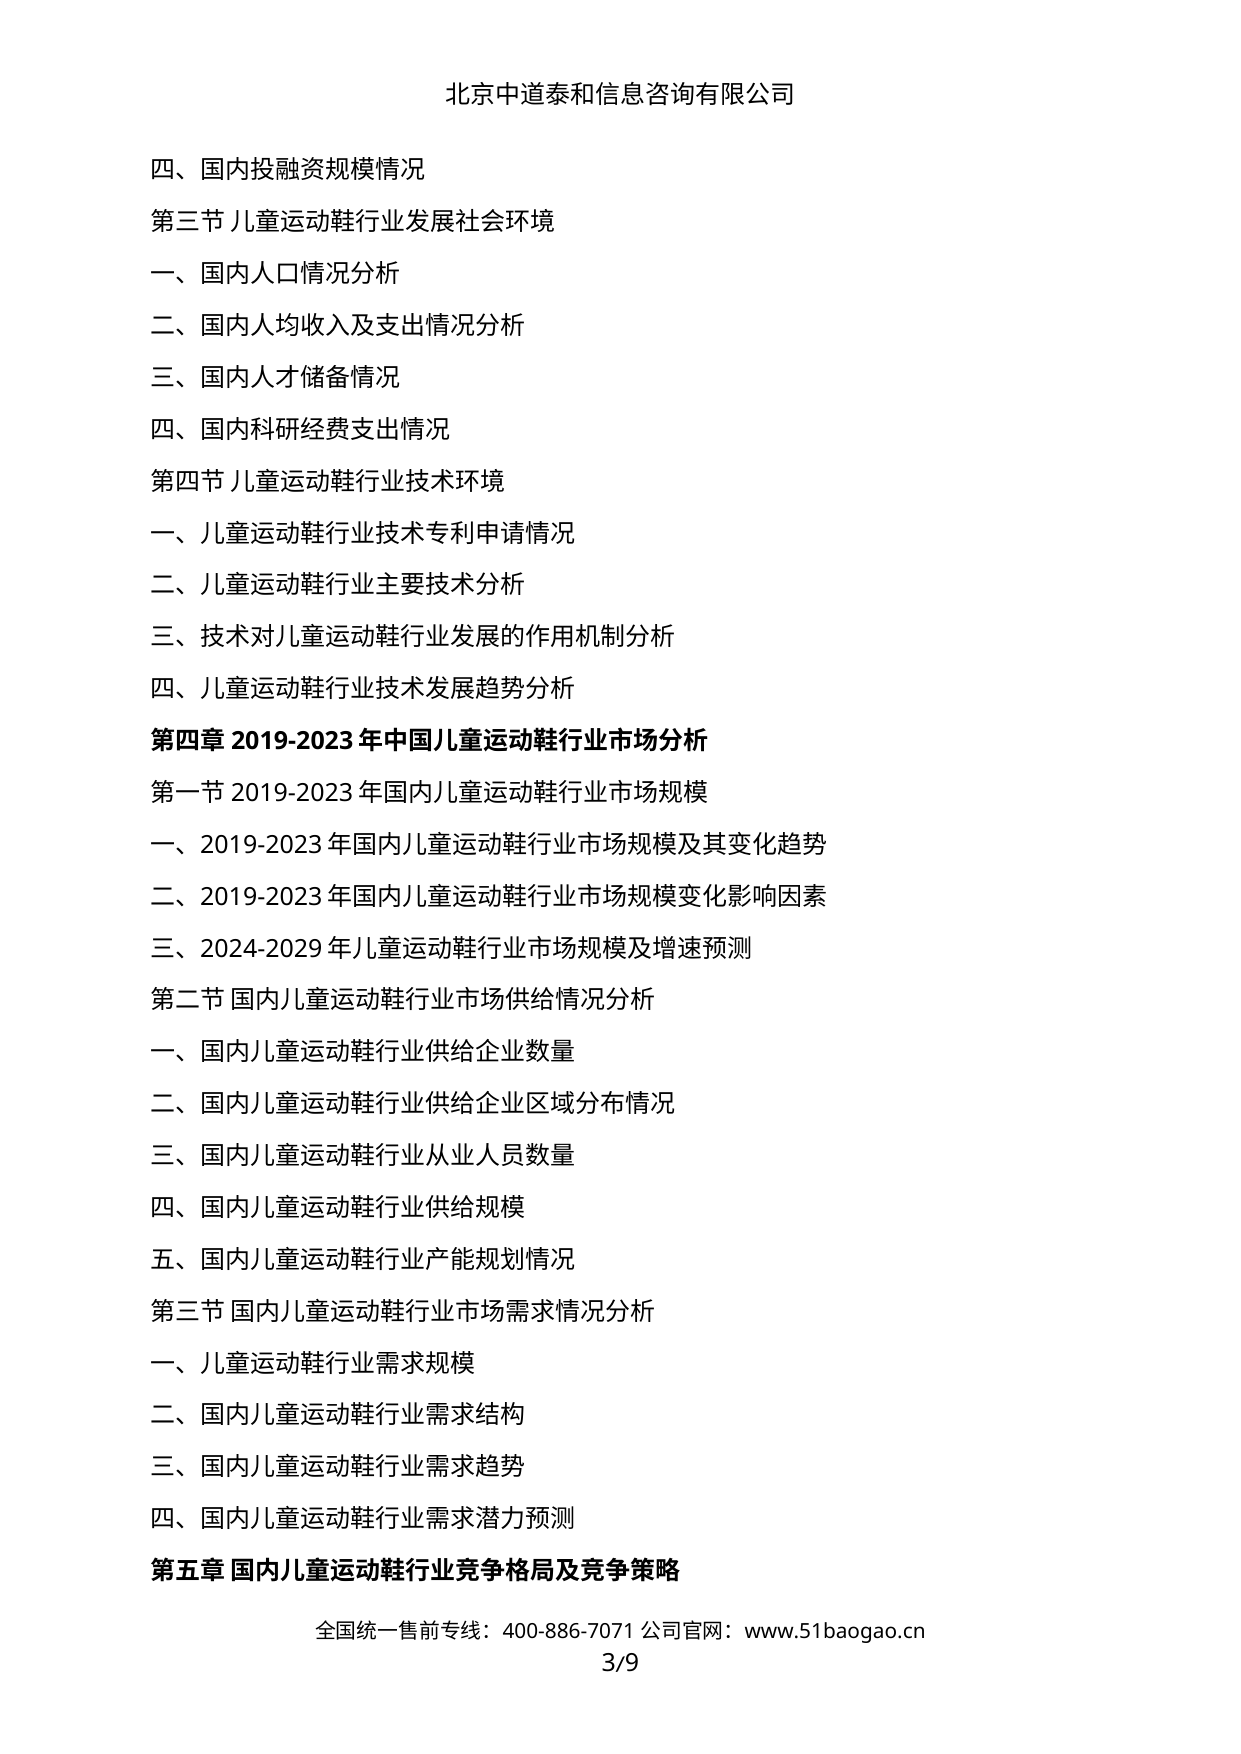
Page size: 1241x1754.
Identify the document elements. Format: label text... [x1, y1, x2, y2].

text 四、国内科研经费支出情况 [150, 409, 1090, 446]
text 三、国内儿童运动鞋行业需求趋势 [150, 1447, 1090, 1483]
text 一、国内人口情况分析 [150, 254, 1090, 290]
text 一、2019-2023年国内儿童运动鞋行业市场规模及其变化趋势 [150, 824, 1090, 861]
text 二、国内儿童运动鞋行业需求结构 [150, 1395, 1090, 1431]
text 三、技术对儿童运动鞋行业发展的作用机制分析 [150, 617, 1090, 653]
text 二、2019-2023年国内儿童运动鞋行业市场规模变化影响因素 [150, 876, 1090, 912]
text 四、儿童运动鞋行业技术发展趋势分析 [150, 669, 1090, 705]
text 三、国内人才储备情况 [150, 357, 1090, 394]
text 第三节 儿童运动鞋行业发展社会环境 [150, 202, 1090, 238]
text 第四章 2019-2023年中国儿童运动鞋行业市场分析 [150, 721, 1090, 757]
text 第二节 国内儿童运动鞋行业市场供给情况分析 [150, 980, 1090, 1016]
text 第四节 儿童运动鞋行业技术环境 [150, 461, 1090, 497]
text 第一节 2019-2023年国内儿童运动鞋行业市场规模 [150, 772, 1090, 809]
text 五、国内儿童运动鞋行业产能规划情况 [150, 1239, 1090, 1276]
text 四、国内投融资规模情况 [150, 150, 1090, 186]
text 第三节 国内儿童运动鞋行业市场需求情况分析 [150, 1291, 1090, 1327]
text 三、国内儿童运动鞋行业从业人员数量 [150, 1136, 1090, 1172]
text 三、2024-2029年儿童运动鞋行业市场规模及增速预测 [150, 928, 1090, 964]
text 一、国内儿童运动鞋行业供给企业数量 [150, 1032, 1090, 1068]
text 二、国内人均收入及支出情况分析 [150, 306, 1090, 342]
text 四、国内儿童运动鞋行业供给规模 [150, 1187, 1090, 1224]
text 四、国内儿童运动鞋行业需求潜力预测 [150, 1499, 1090, 1535]
text 第五章 国内儿童运动鞋行业竞争格局及竞争策略 [150, 1551, 1090, 1587]
text 一、儿童运动鞋行业技术专利申请情况 [150, 513, 1090, 549]
text 二、国内儿童运动鞋行业供给企业区域分布情况 [150, 1084, 1090, 1120]
text 二、儿童运动鞋行业主要技术分析 [150, 565, 1090, 601]
text 一、儿童运动鞋行业需求规模 [150, 1343, 1090, 1379]
